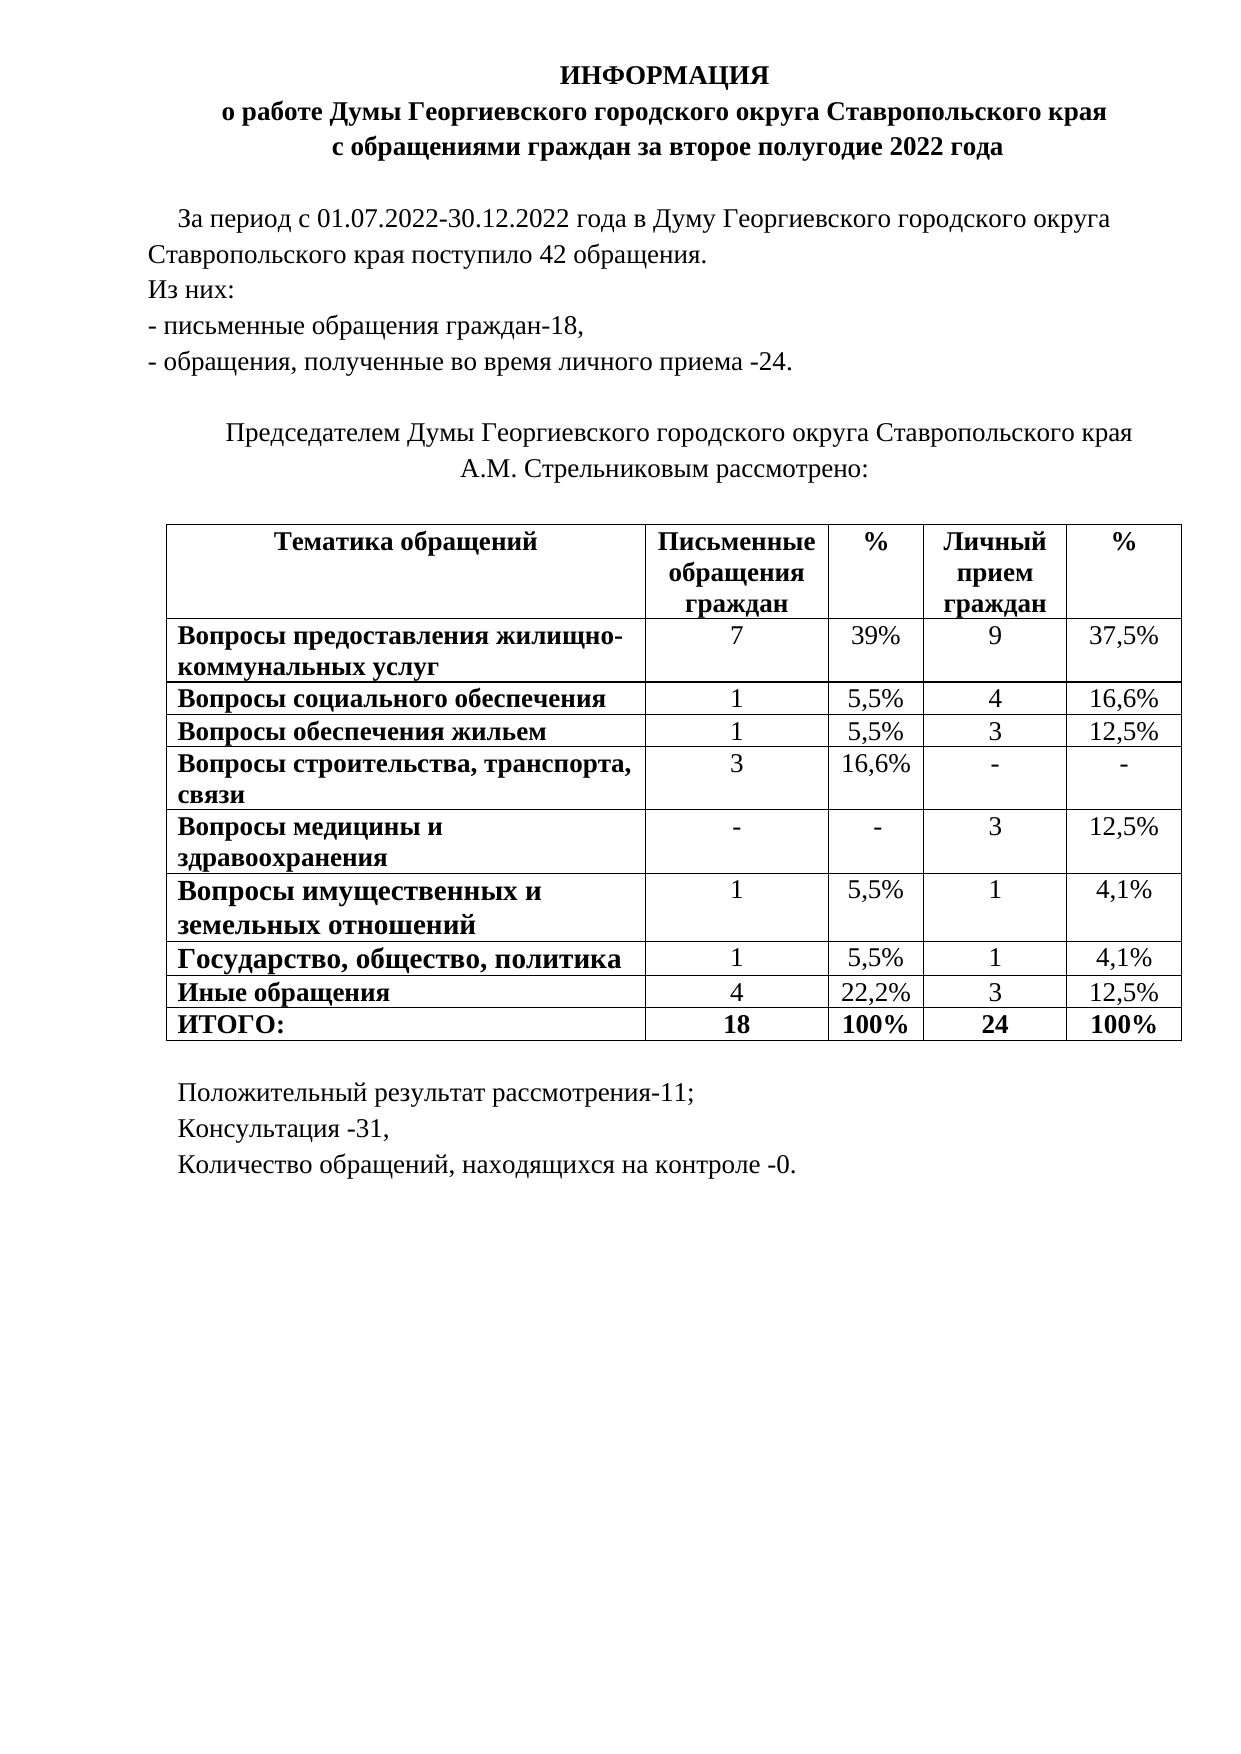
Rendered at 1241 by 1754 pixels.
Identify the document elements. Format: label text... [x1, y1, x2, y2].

table_cell 37,5% [1067, 619, 1181, 681]
table_cell 100% [1067, 1008, 1181, 1039]
table_cell 5,5% [829, 942, 923, 975]
table_cell 5,5% [829, 874, 923, 941]
table_cell Государство, общество, политика [167, 942, 645, 975]
table_cell 3 [924, 715, 1066, 746]
table_cell 1 [646, 942, 828, 975]
table_cell 16,6% [829, 747, 923, 809]
table_header % [1067, 525, 1181, 618]
table_cell Вопросы социального обеспечения [167, 683, 645, 713]
table_cell 4 [924, 683, 1066, 713]
table_cell 9 [924, 619, 1066, 681]
text - обращения, полученные во время личного приема -24. [148, 345, 1181, 376]
table_cell 100% [829, 1008, 923, 1039]
table_cell 1 [646, 874, 828, 941]
table_cell 3 [646, 747, 828, 809]
table_header Личный прием граждан [924, 525, 1066, 618]
table_cell 18 [646, 1008, 828, 1039]
text - письменные обращения граждан-18, [148, 309, 1181, 340]
text с обращениями граждан за второе полугодие 2022 года [177, 131, 1152, 162]
table_cell 3 [924, 976, 1066, 1007]
text Положительный результат рассмотрения-11; [177, 1076, 1152, 1107]
text о работе Думы Георгиевского городского округа Ставропольского края [177, 95, 1152, 126]
table_cell - [829, 810, 923, 872]
table_cell 1 [924, 942, 1066, 975]
text ИНФОРМАЦИЯ [177, 59, 1152, 90]
table_cell 1 [646, 715, 828, 746]
table_cell Вопросы строительства, транспорта, связи [167, 747, 645, 809]
table_cell 4 [646, 976, 828, 1007]
table_cell 12,5% [1067, 810, 1181, 872]
table_cell 7 [646, 619, 828, 681]
table_cell - [1067, 747, 1181, 809]
table_cell Иные обращения [167, 976, 645, 1007]
text Консультация -31, [177, 1112, 1152, 1143]
table_cell 12,5% [1067, 715, 1181, 746]
text Председателем Думы Георгиевского городского округа Ставропольского края А.М. Стрельниковым рассмотрено: [148, 416, 1181, 483]
table_cell 5,5% [829, 715, 923, 746]
table_cell 1 [646, 683, 828, 713]
table_cell 24 [924, 1008, 1066, 1039]
text За период с 01.07.2022-30.12.2022 года в Думу Георгиевского городского округа Ставропольского края поступило 42 обращения. [148, 202, 1181, 269]
table_cell 4,1% [1067, 942, 1181, 975]
table_cell 12,5% [1067, 976, 1181, 1007]
table_cell 5,5% [829, 683, 923, 713]
table_cell Вопросы обеспечения жильем [167, 715, 645, 746]
table_cell Вопросы медицины и здравоохранения [167, 810, 645, 872]
text Из них: [148, 273, 1181, 304]
table_cell Вопросы имущественных и земельных отношений [167, 874, 645, 941]
table_cell 1 [924, 874, 1066, 941]
table_cell 4,1% [1067, 874, 1181, 941]
table_cell 16,6% [1067, 683, 1181, 713]
table_header Письменные обращения граждан [646, 525, 828, 618]
table_cell - [924, 747, 1066, 809]
table_cell ИТОГО: [167, 1008, 645, 1039]
table_cell 22,2% [829, 976, 923, 1007]
table_header Тематика обращений [167, 525, 645, 618]
table_cell - [646, 810, 828, 872]
table_cell 39% [829, 619, 923, 681]
table_cell 3 [924, 810, 1066, 872]
table_header % [829, 525, 923, 618]
text Количество обращений, находящихся на контроле -0. [177, 1148, 1152, 1179]
table_cell Вопросы предоставления жилищно-коммунальных услуг [167, 619, 645, 681]
